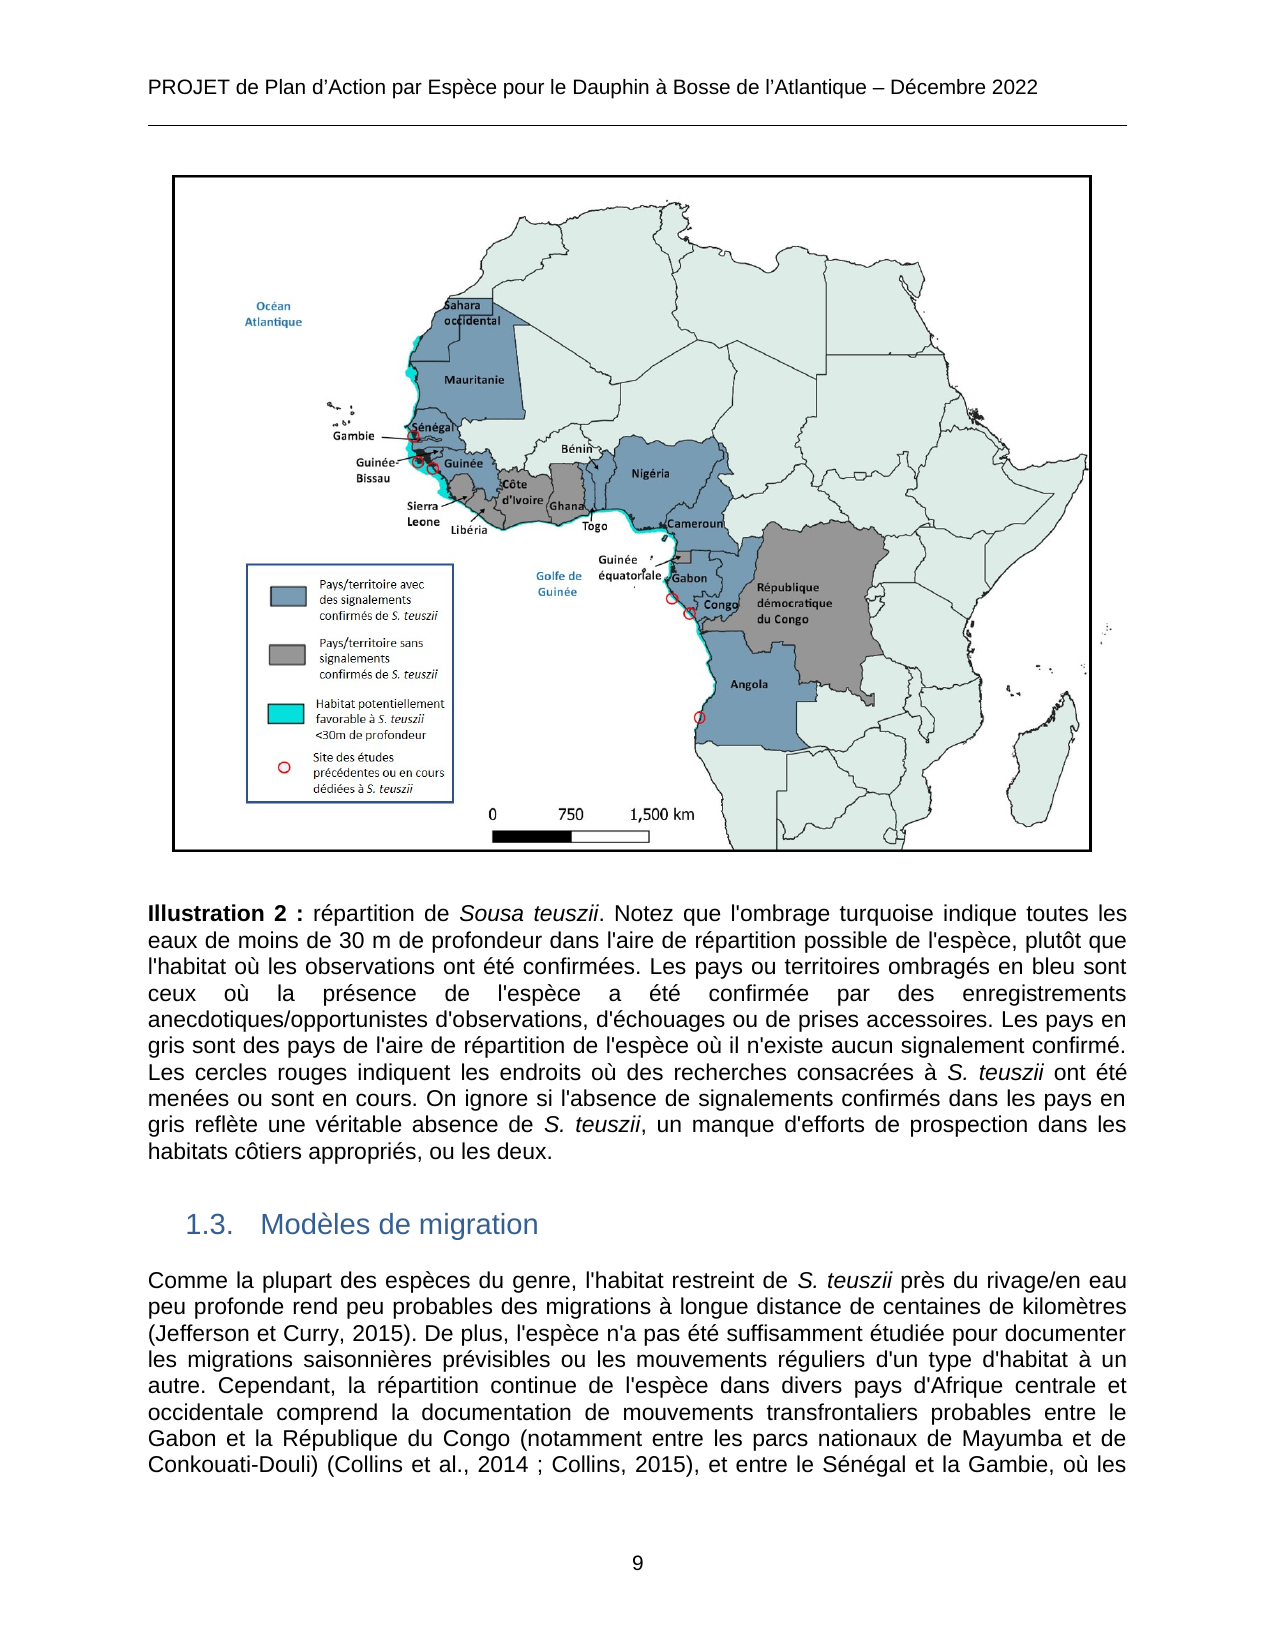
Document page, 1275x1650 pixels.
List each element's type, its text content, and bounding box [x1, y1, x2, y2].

picture [147, 147, 1118, 874]
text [148, 1267, 1127, 1478]
subtitle Modèles de migration [185, 1207, 1127, 1241]
text Illustration 2 : répartition de Sousa teuszii. Notez que l'ombrage turquoise indique toutes les eaux de moins de 30 m de profondeur dans l'aire de répartition possible de l'espèce, plutôt que l'habitat où les observations ont été confirmées. Les pays ou territoires ombragés en bleu sont ceux où la présence de l'espèce a été confirmée par des enregistrements anecdotiques/opportunistes d'observations, d'échouages ou de prises accessoires. Les pays en gris sont des pays de l'aire de répartition de l'espèce où il n'existe aucun signalement confirmé. Les cercles rouges indiquent les endroits où des recherches consacrées à S. teuszii ont été menées ou sont en cours. On ignore si l'absence de signalements confirmés dans les pays en gris reflète une véritable absence de S. teuszii, un manque d'efforts de prospection dans les habitats côtiers appropriés, ou les deux. [148, 900, 1127, 1164]
